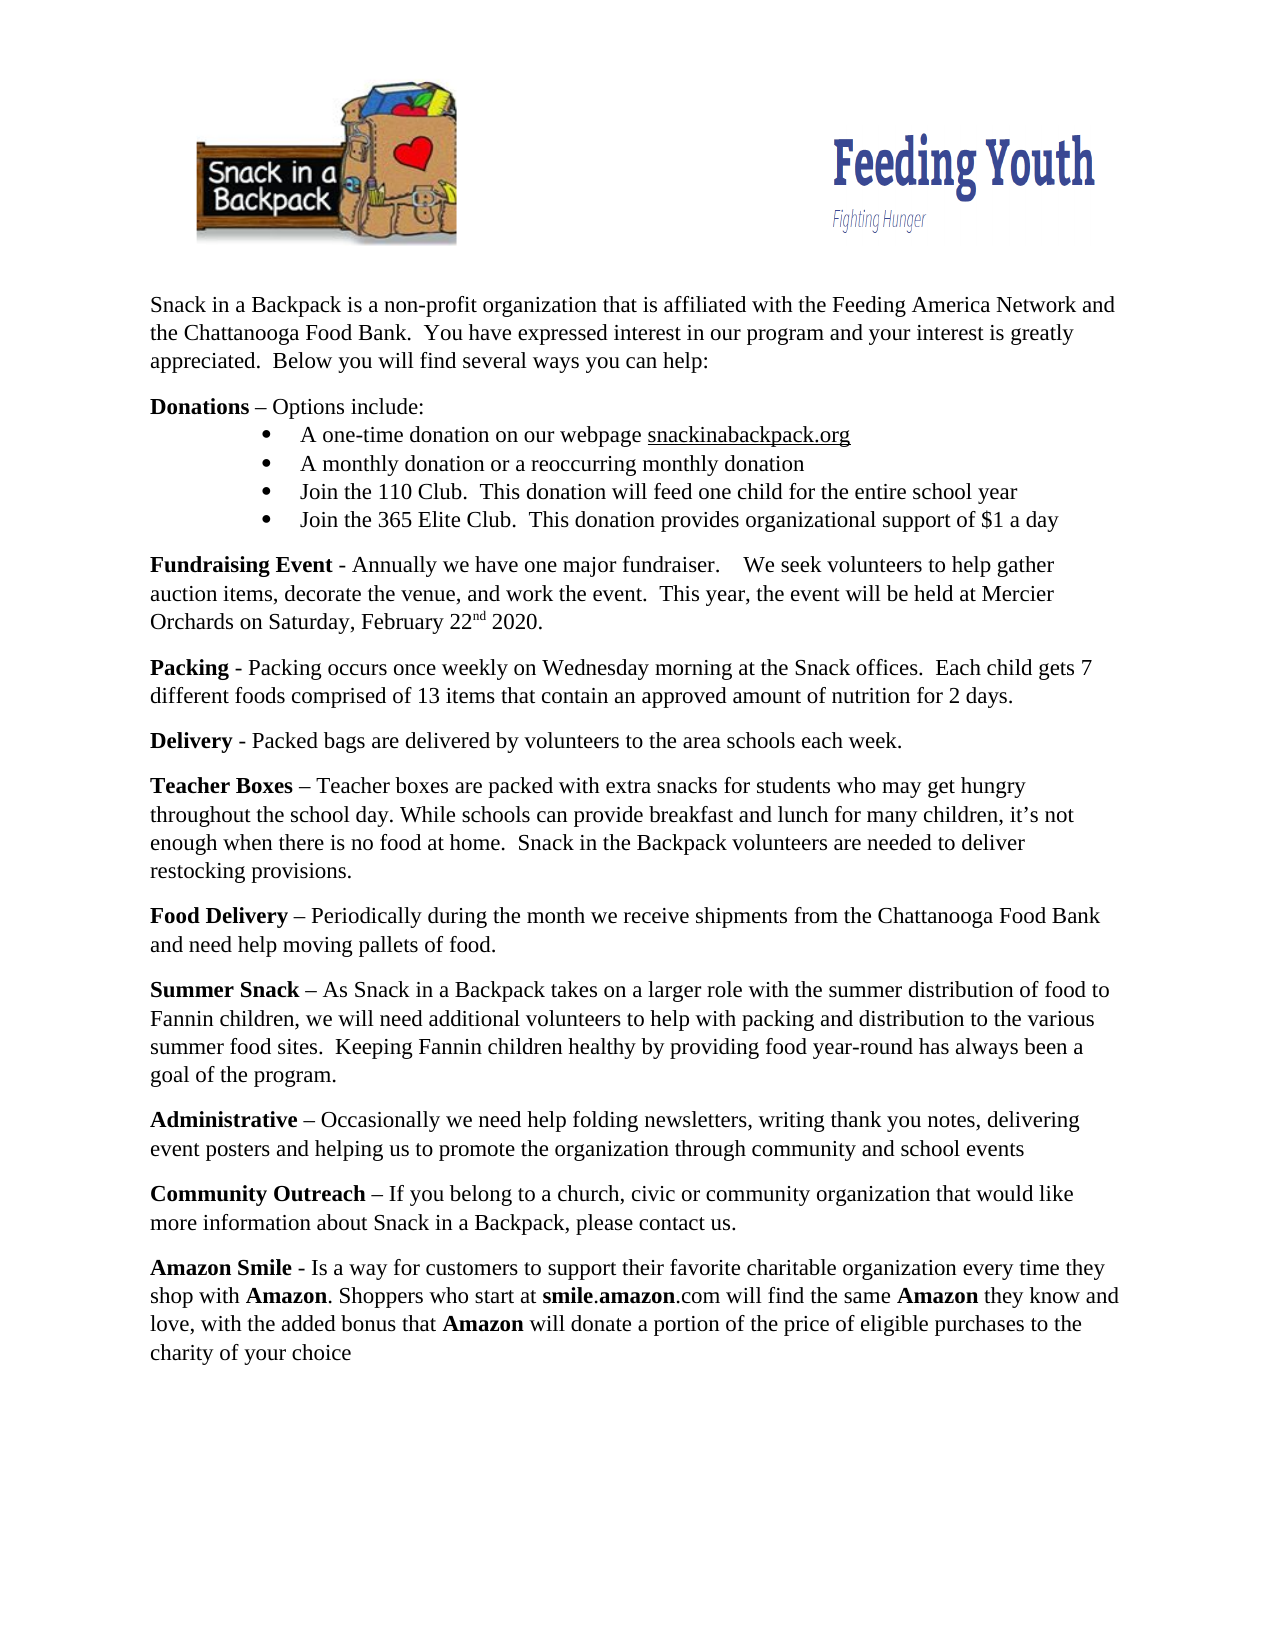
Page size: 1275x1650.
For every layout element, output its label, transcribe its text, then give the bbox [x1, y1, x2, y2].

text Delivery - Packed bags are delivered by volunteers to the area schools each week. [150, 727, 1125, 753]
text Packing - Packing occurs once weekly on Wednesday morning at the Snack offices. Each child gets 7 different foods comprised of 13 items that contain an approved amount of nutrition for 2 days. [150, 653, 1125, 708]
text Teacher Boxes – Teacher boxes are packed with extra snacks for students who may get hungry throughout the school day. While schools can provide breakfast and lunch for many children, it’s not enough when there is no food at home. Snack in the Backpack volunteers are needed to deliver restocking provisions. [150, 772, 1125, 884]
text Amazon Smile - Is a way for customers to support their favorite charitable organization every time they shop with Amazon. Shoppers who start at smile.amazon.com will find the same Amazon they know and love, with the added bonus that Amazon will donate a portion of the price of eligible purchases to the charity of your choice [150, 1254, 1125, 1365]
list A one-time donation on our webpage snackinabackpack.org [262, 421, 1125, 447]
picture [196, 75, 458, 246]
text Community Outreach – If you belong to a church, civic or community organization that would like more information about Snack in a Backpack, please contact us. [150, 1180, 1125, 1235]
text Administrative – Occasionally we need help folding newsletters, writing thank you notes, delivering event posters and helping us to promote the organization through community and school events [150, 1107, 1125, 1161]
text Summer Snack – As Snack in a Backpack takes on a larger role with the summer distribution of food to Fannin children, we will need additional volunteers to help with packing and distribution to the various summer food sites. Keeping Fannin children healthy by providing food year-round has always been a goal of the program. [150, 976, 1125, 1088]
text Donations – Options include: [150, 393, 1125, 419]
text Snack in a Backpack is a non-profit organization that is affiliated with the Feeding America Network and the Chattanooga Food Bank. You have expressed interest in our program and your interest is greatly appreciated. Below you will find several ways you can help: [150, 291, 1125, 374]
list Join the 365 Elite Club. This donation provides organizational support of $1 a day [262, 506, 1125, 533]
text Food Delivery – Periodically during the month we receive shipments from the Chattanooga Food Bank and need help moving pallets of food. [150, 903, 1125, 957]
list Join the 110 Club. This donation will feed one child for the entire school year [262, 478, 1125, 504]
picture [830, 125, 1107, 246]
text Fundraising Event - Annually we have one major fundraiser. We seek volunteers to help gather auction items, decorate the venue, and work the event. This year, the event will be held at Mercier Orchards on Saturday, February 22nd 2020. [150, 552, 1125, 635]
list A monthly donation or a reoccurring monthly donation [262, 449, 1125, 476]
